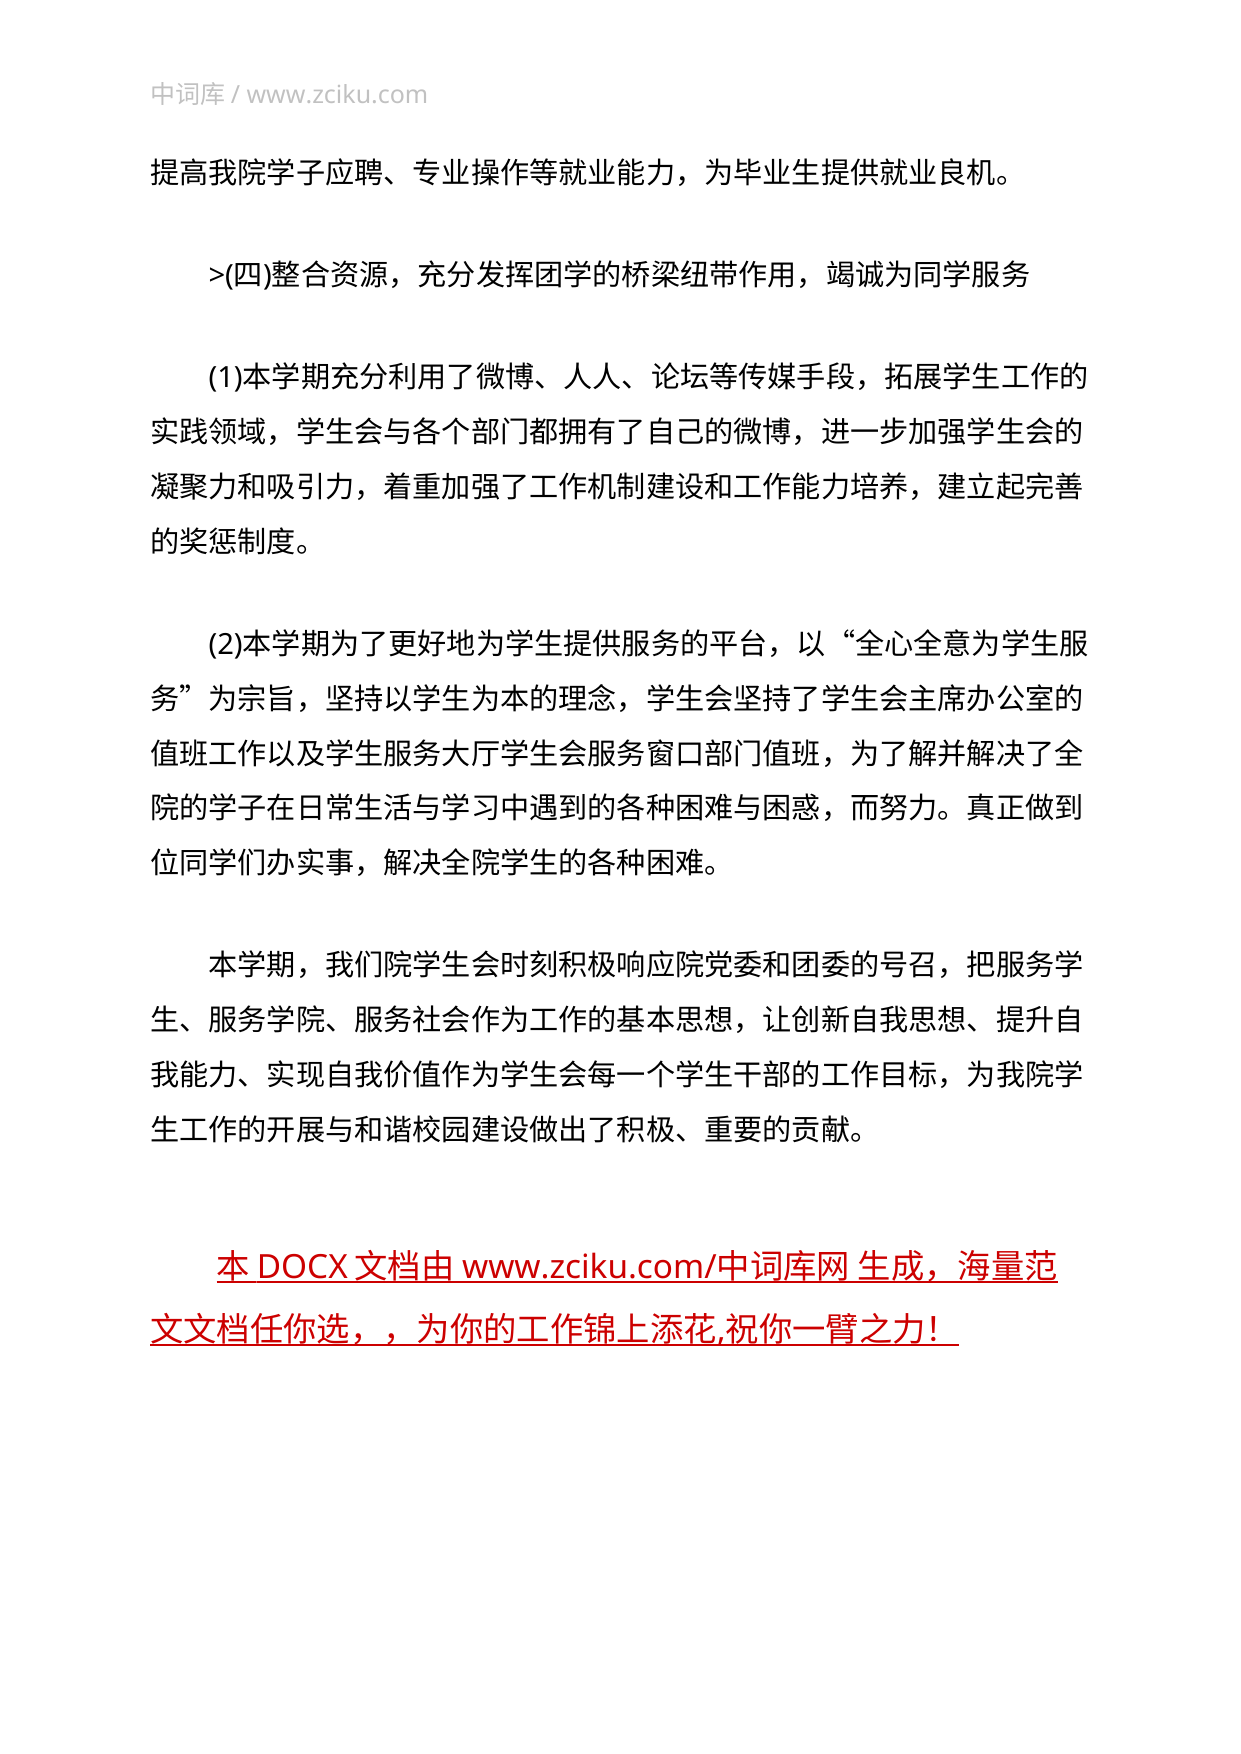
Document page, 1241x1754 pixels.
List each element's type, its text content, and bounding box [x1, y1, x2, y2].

text 本DOCX文档由 www.zciku.com/中词库网 生成，海量范文文档任你选，，为你的工作锦上添花,祝你一臂之力！ [150, 1239, 1090, 1351]
text (1)本学期充分利用了微博、人人、论坛等传媒手段，拓展学生工作的实践领域，学生会与各个部门都拥有了自己的微博，进一步加强学生会的凝聚力和吸引力，着重加强了工作机制建设和工作能力培养，建立起完善的奖惩制度。 [150, 354, 1090, 561]
text >(四)整合资源，充分发挥团学的桥梁纽带作用，竭诚为同学服务 [150, 252, 1090, 294]
text (2)本学期为了更好地为学生提供服务的平台，以“全心全意为学生服务”为宗旨，坚持以学生为本的理念，学生会坚持了学生会主席办公室的值班工作以及学生服务大厅学生会服务窗口部门值班，为了解并解决了全院的学子在日常生活与学习中遇到的各种困难与困惑，而努力。真正做到位同学们办实事，解决全院学生的各种困难。 [150, 620, 1090, 882]
text 本学期，我们院学生会时刻积极响应院党委和团委的号召，把服务学生、服务学院、服务社会作为工作的基本思想，让创新自我思想、提升自我能力、实现自我价值作为学生会每一个学生干部的工作目标，为我院学生工作的开展与和谐校园建设做出了积极、重要的贡献。 [150, 942, 1090, 1149]
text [150, 150, 1090, 192]
